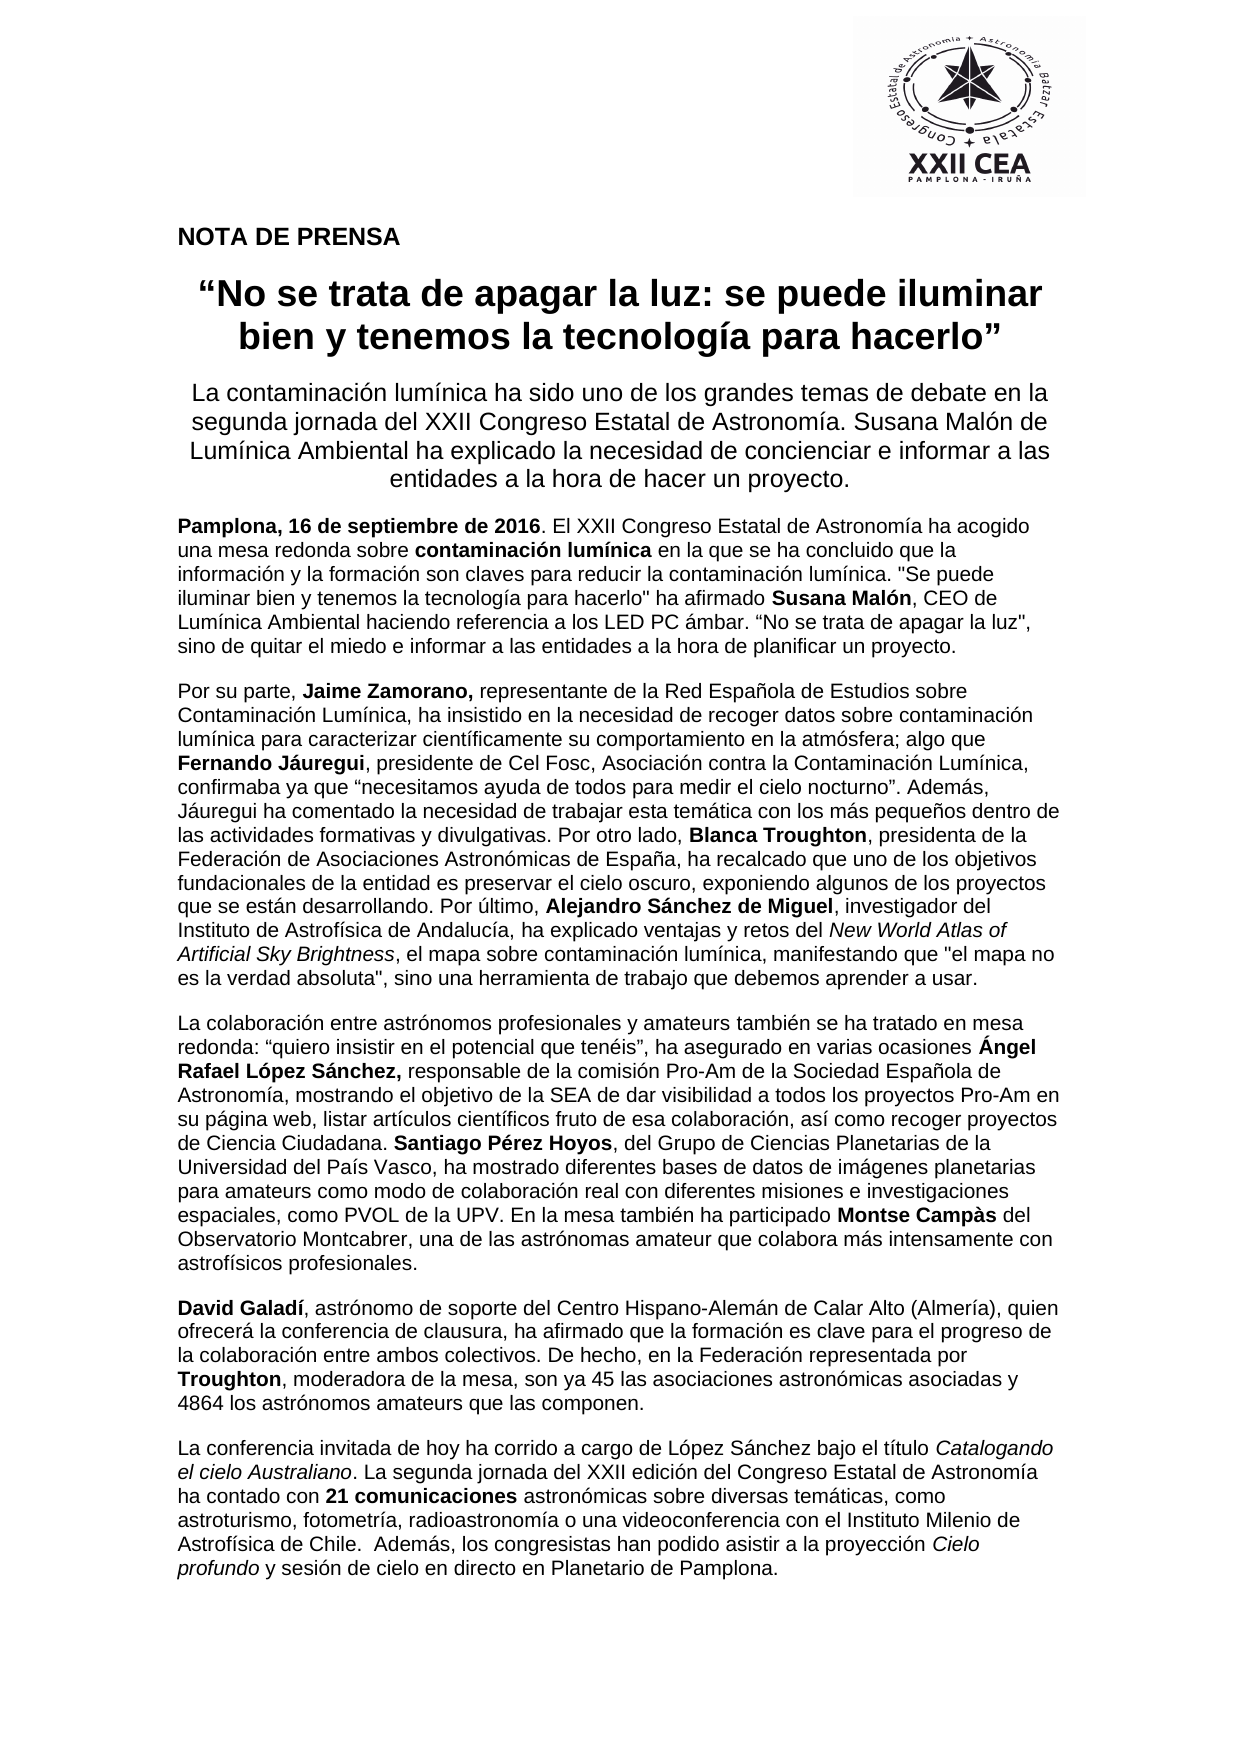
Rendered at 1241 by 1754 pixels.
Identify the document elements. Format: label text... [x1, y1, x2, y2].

text Por su parte, Jaime Zamorano, representante de la Red Española de Estudios sobre Contaminación Lumínica, ha insistido en la necesidad de recoger datos sobre contaminación lumínica para caracterizar científicamente su comportamiento en la atmósfera; algo que Fernando Jáuregui, presidente de Cel Fosc, Asociación contra la Contaminación Lumínica, confirmaba ya que “necesitamos ayuda de todos para medir el cielo nocturno”. Además, Jáuregui ha comentado la necesidad de trabajar esta temática con los más pequeños dentro de las actividades formativas y divulgativas. Por otro lado, Blanca Troughton, presidenta de la Federación de Asociaciones Astronómicas de España, ha recalcado que uno de los objetivos fundacionales de la entidad es preservar el cielo oscuro, exponiendo algunos de los proyectos que se están desarrollando. Por último, Alejandro Sánchez de Miguel, investigador del Instituto de Astrofísica de Andalucía, ha explicado ventajas y retos del New World Atlas of Artificial Sky Brightness, el mapa sobre contaminación lumínica, manifestando que "el mapa no es la verdad absoluta", sino una herramienta de trabajo que debemos aprender a usar. [177, 679, 1063, 990]
picture [852, 16, 1087, 196]
text Pamplona, 16 de septiembre de 2016. El XXII Congreso Estatal de Astronomía ha acogido una mesa redonda sobre contaminación lumínica en la que se ha concluido que la información y la formación son claves para reducir la contaminación lumínica. "Se puede iluminar bien y tenemos la tecnología para hacerlo" ha afirmado Susana Malón, CEO de Lumínica Ambiental haciendo referencia a los LED PC ámbar. “No se trata de apagar la luz", sino de quitar el miedo e informar a las entidades a la hora de planificar un proyecto. [177, 514, 1063, 658]
text NOTA DE PRENSA [177, 222, 1063, 250]
text David Galadí, astrónomo de soporte del Centro Hispano-Alemán de Calar Alto (Almería), quien ofrecerá la conferencia de clausura, ha afirmado que la formación es clave para el progreso de la colaboración entre ambos colectivos. De hecho, en la Federación representada por Troughton, moderadora de la mesa, son ya 45 las asociaciones astronómicas asociadas y 4864 los astrónomos amateurs que las componen. [177, 1295, 1063, 1415]
text La contaminación lumínica ha sido uno de los grandes temas de debate en la segunda jornada del XXII Congreso Estatal de Astronomía. Susana Malón de Lumínica Ambiental ha explicado la necesidad de concienciar e informar a las entidades a la hora de hacer un proyecto. [177, 378, 1063, 493]
text La colaboración entre astrónomos profesionales y amateurs también se ha tratado en mesa redonda: “quiero insistir en el potencial que tenéis”, ha asegurado en varias ocasiones Ángel Rafael López Sánchez, responsable de la comisión Pro-Am de la Sociedad Española de Astronomía, mostrando el objetivo de la SEA de dar visibilidad a todos los proyectos Pro-Am en su página web, listar artículos científicos fruto de esa colaboración, así como recoger proyectos de Ciencia Ciudadana. Santiago Pérez Hoyos, del Grupo de Ciencias Planetarias de la Universidad del País Vasco, ha mostrado diferentes bases de datos de imágenes planetarias para amateurs como modo de colaboración real con diferentes misiones e investigaciones espaciales, como PVOL de la UPV. En la mesa también ha participado Montse Campàs del Observatorio Montcabrer, una de las astrónomas amateur que colabora más intensamente con astrofísicos profesionales. [177, 1011, 1063, 1274]
text La conferencia invitada de hoy ha corrido a cargo de López Sánchez bajo el título Catalogando el cielo Australiano. La segunda jornada del XXII edición del Congreso Estatal de Astronomía ha contado con 21 comunicaciones astronómicas sobre diversas temáticas, como astroturismo, fotometría, radioastronomía o una videoconferencia con el Instituto Milenio de Astrofísica de Chile. Además, los congresistas han podido asistir a la proyección Cielo profundo y sesión de cielo en directo en Planetario de Pamplona. [177, 1436, 1063, 1580]
text “No se trata de apagar la luz: se puede iluminar bien y tenemos la tecnología para hacerlo” [177, 271, 1063, 357]
